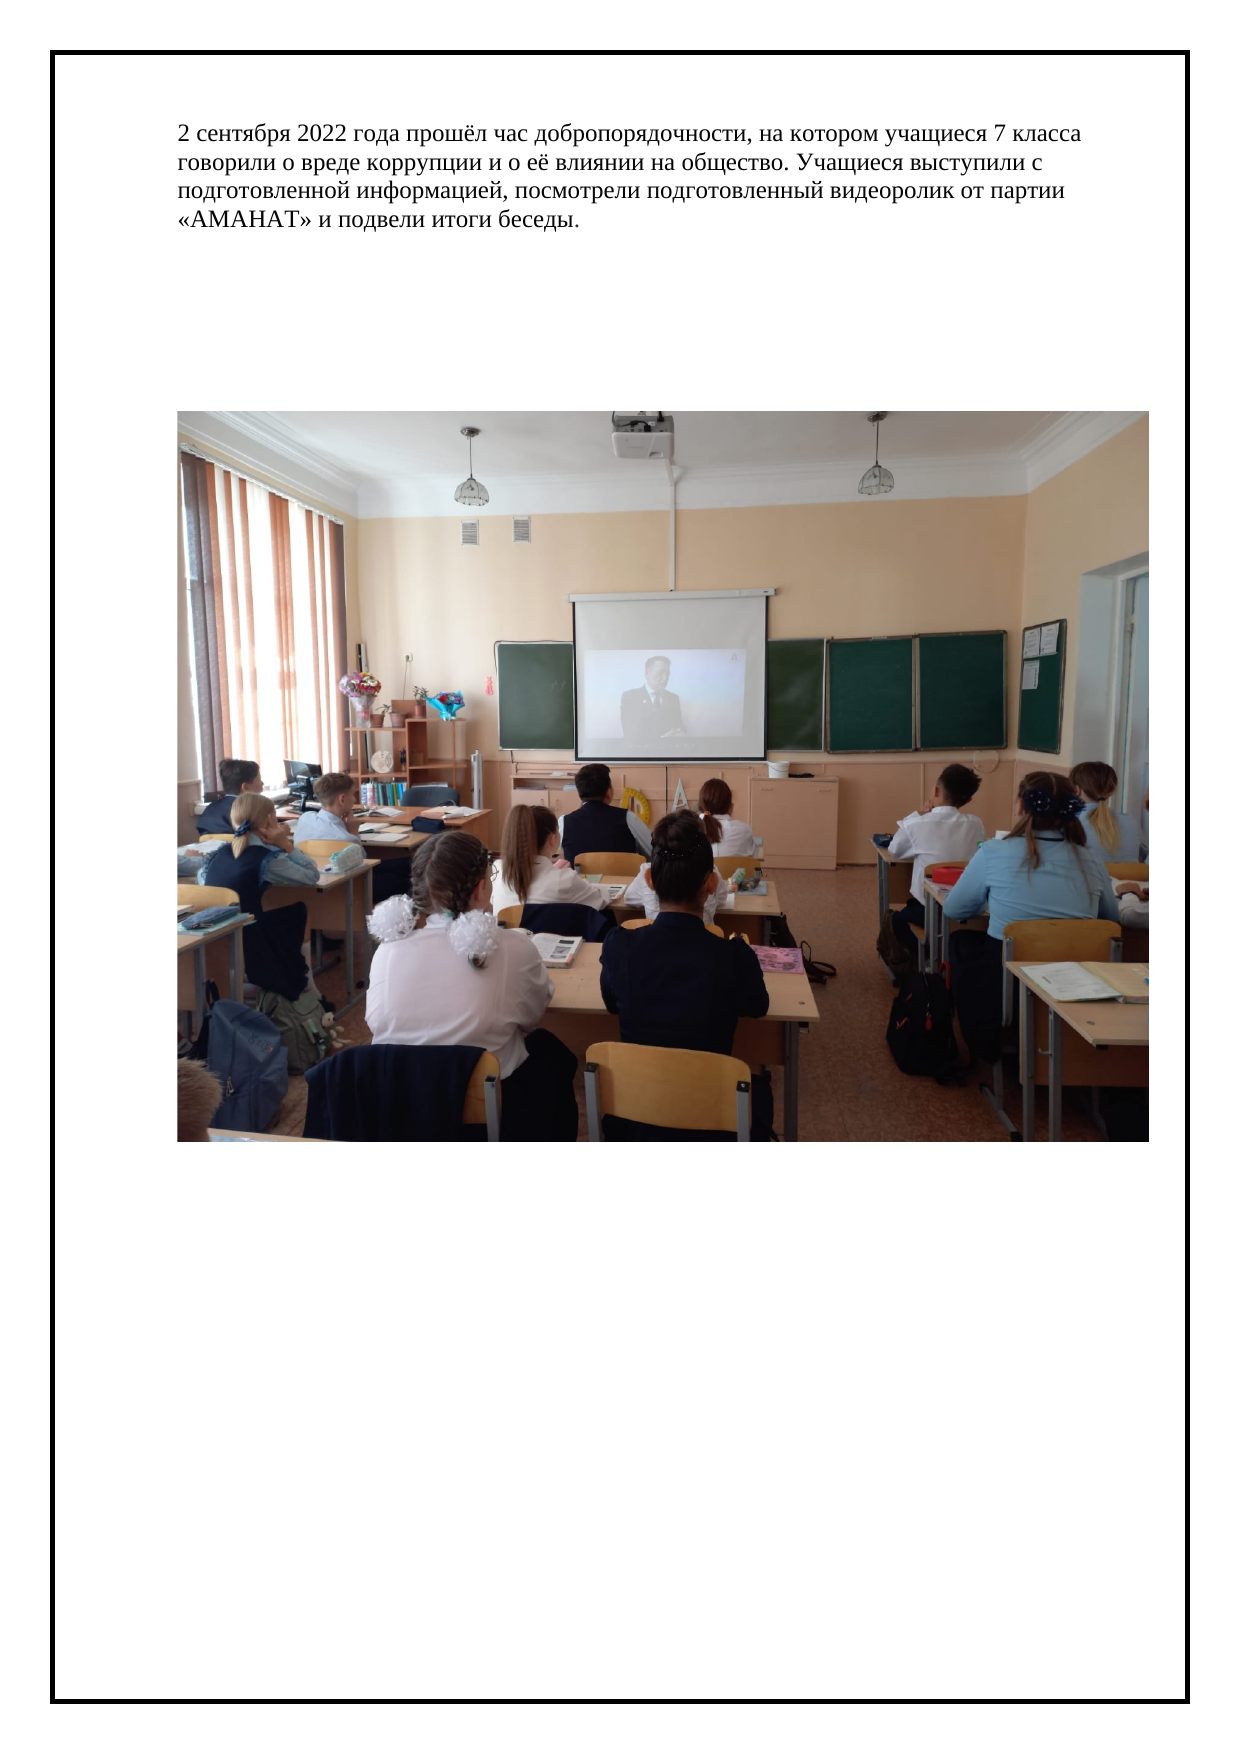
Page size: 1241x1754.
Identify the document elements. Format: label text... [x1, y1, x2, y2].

text 2 сентября 2022 года прошёл час добропорядочности, на котором учащиеся 7 класса говорили о вреде коррупции и о её влиянии на общество. Учащиеся выступили с подготовленной информацией, посмотрели подготовленный видеоролик от партии «АМАНАТ» и подвели итоги беседы. [574, 118, 1152, 233]
picture [177, 411, 1149, 1142]
